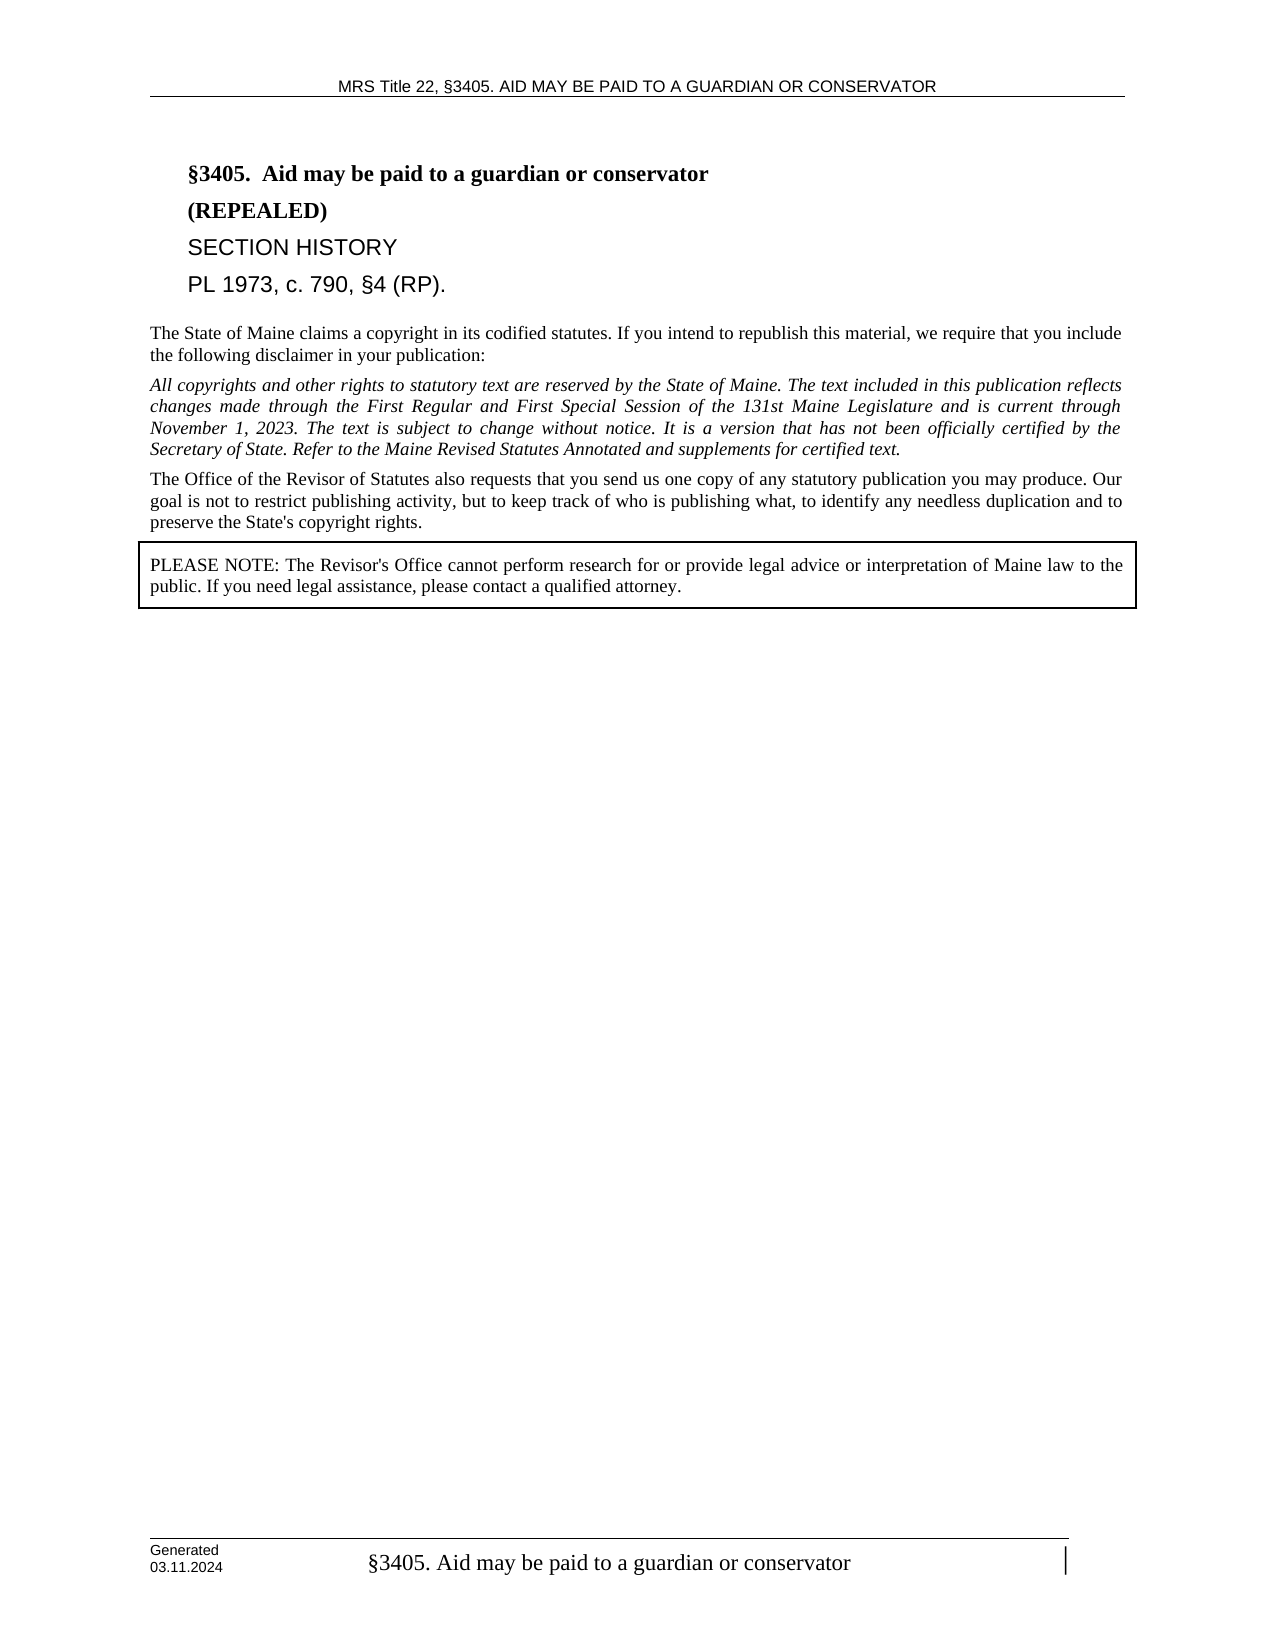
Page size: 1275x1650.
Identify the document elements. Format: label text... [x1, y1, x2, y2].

text The State of Maine claims a copyright in its codified statutes. If you intend to republish this material, we require that you include the following disclaimer in your publication: [150, 322, 1125, 365]
text §3405. Aid may be paid to a guardian or conservator [187, 160, 1125, 187]
text The Office of the Revisor of Statutes also requests that you send us one copy of any statutory publication you may produce. Our goal is not to restrict publishing activity, but to keep track of who is publishing what, to identify any needless duplication and to preserve the State's copyright rights. [150, 468, 1125, 533]
text All copyrights and other rights to statutory text are reserved by the State of Maine. The text included in this publication reflects changes made through the First Regular and First Special Session of the 131st Maine Legislature and is current through November 1, 2023 . The text is subject to change without notice. It is a version that has not been officially certified by the Secretary of State. Refer to the Maine Revised Statutes Annotated and supplements for certified text. [150, 373, 1125, 460]
text (REPEALED) [187, 197, 1125, 223]
text PL 1973, c. 790, §4 (RP). [187, 271, 1125, 297]
text SECTION HISTORY [187, 234, 1125, 260]
text PLEASE NOTE: The Revisor's Office cannot perform research for or provide legal advice or interpretation of Maine law to the public. If you need legal assistance, please contact a qualified attorney. [140, 543, 1135, 607]
